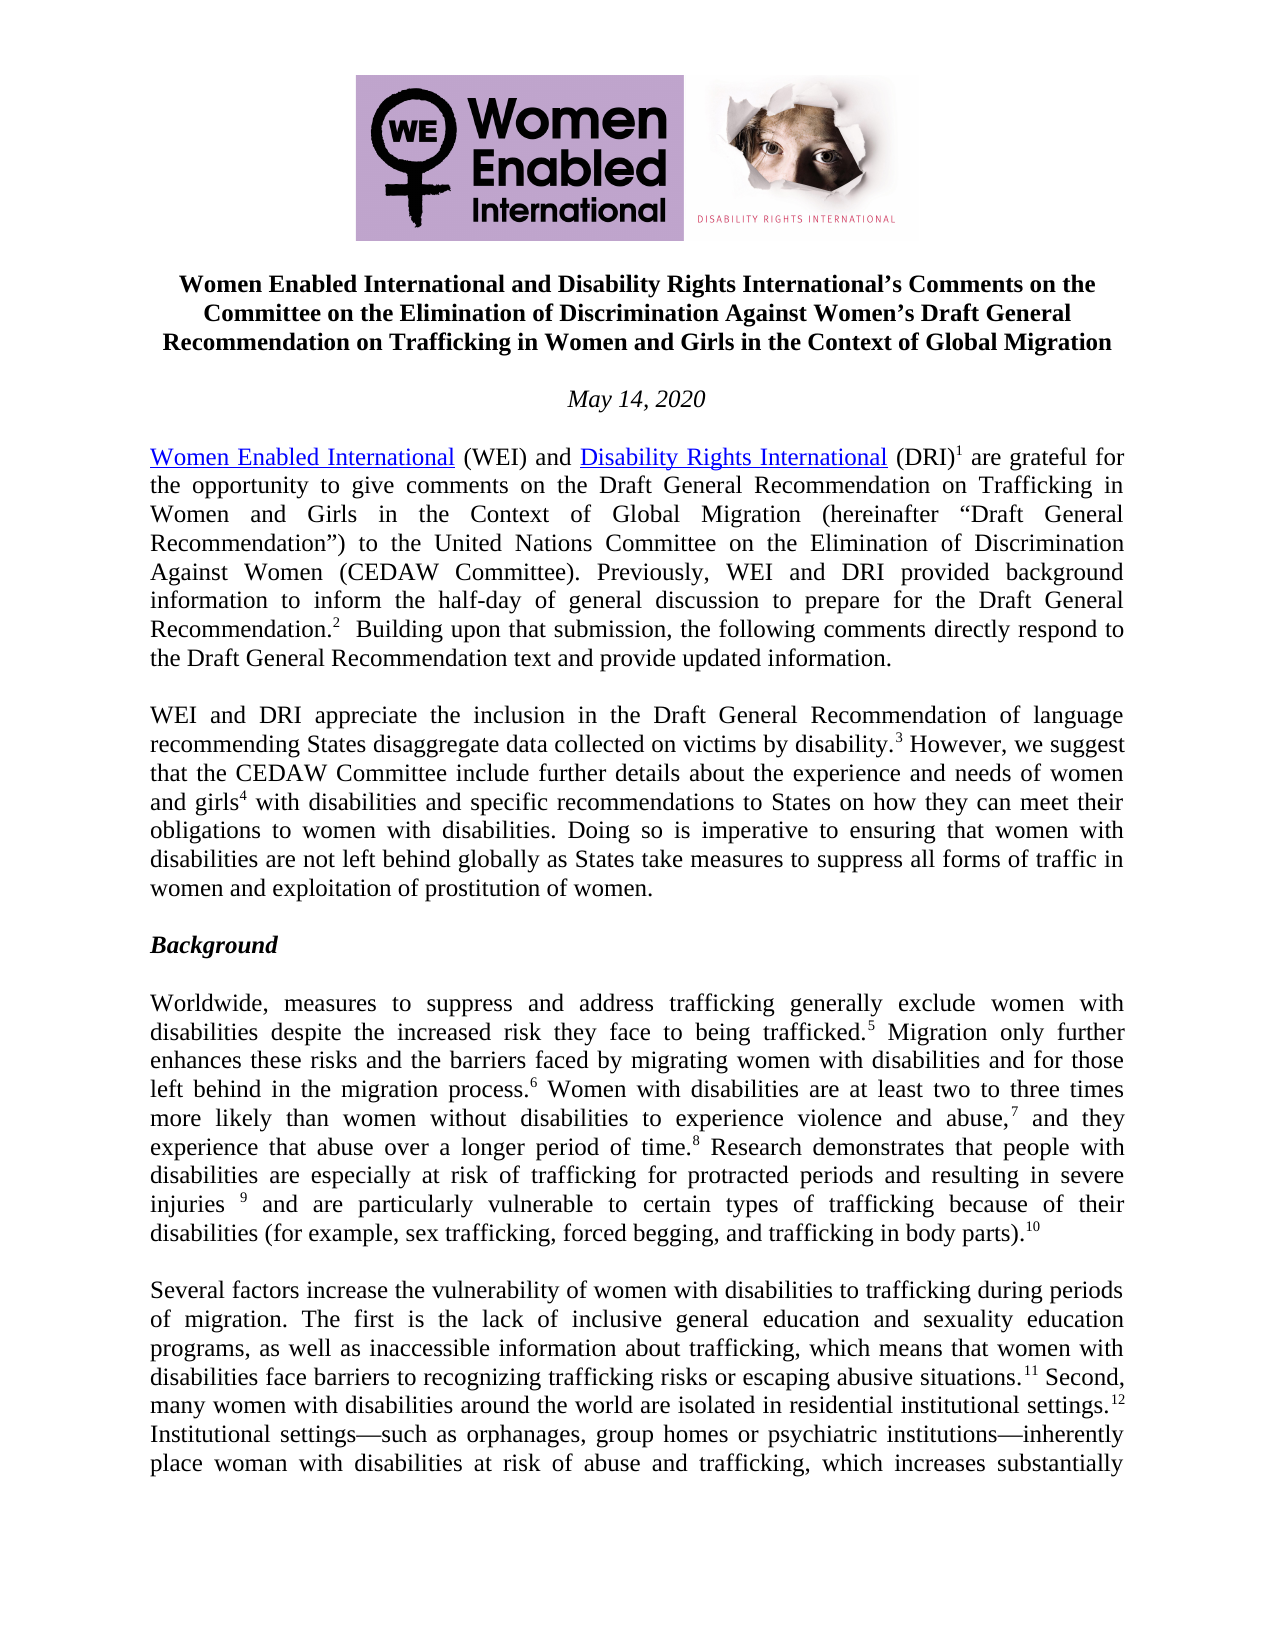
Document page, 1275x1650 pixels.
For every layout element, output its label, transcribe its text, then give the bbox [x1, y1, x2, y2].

text Women Enabled International (WEI) and Disability Rights International (DRI) are grateful for the opportunity to give comments on the Draft General Recommendation on Trafficking in Women and Girls in the Context of Global Migration (hereinafter “Draft General Recommendation”) to the United Nations Committee on the Elimination of Discrimination Against Women (CEDAW Committee). Previously, WEI and DRI provided background information to inform the half-day of general discussion to prepare for the Draft General Recommendation. Building upon that submission, the following comments directly respond to the Draft General Recommendation text and provide updated information. [150, 442, 1125, 672]
text Worldwide, measures to suppress and address trafficking generally exclude women with disabilities despite the increased risk they face to being trafficked. Migration only further enhances these risks and the barriers faced by migrating women with disabilities and for those left behind in the migration process. Women with disabilities are at least two to three times more likely than women without disabilities to experience violence and abuse, and they experience that abuse over a longer period of time. Research demonstrates that people with disabilities are especially at risk of trafficking for protracted periods and resulting in severe injuries and are particularly vulnerable to certain types of trafficking because of their disabilities (for example, sex trafficking, forced begging, and trafficking in body parts). [150, 988, 1125, 1247]
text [150, 1276, 1125, 1477]
text Women Enabled International and Disability Rights International’s Comments on the Committee on the Elimination of Discrimination Against Women’s Draft General Recommendation on Trafficking in Women and Girls in the Context of Global Migration [150, 269, 1125, 356]
text May 14, 2020 [150, 384, 1125, 413]
picture [355, 75, 920, 241]
text Background [150, 931, 1125, 959]
text WEI and DRI appreciate the inclusion in the Draft General Recommendation of language recommending States disaggregate data collected on victims by disability. However, we suggest that the CEDAW Committee include further details about the experience and needs of women and girls with disabilities and specific recommendations to States on how they can meet their obligations to women with disabilities. Doing so is imperative to ensuring that women with disabilities are not left behind globally as States take measures to suppress all forms of traffic in women and exploitation of prostitution of women. [150, 701, 1125, 902]
